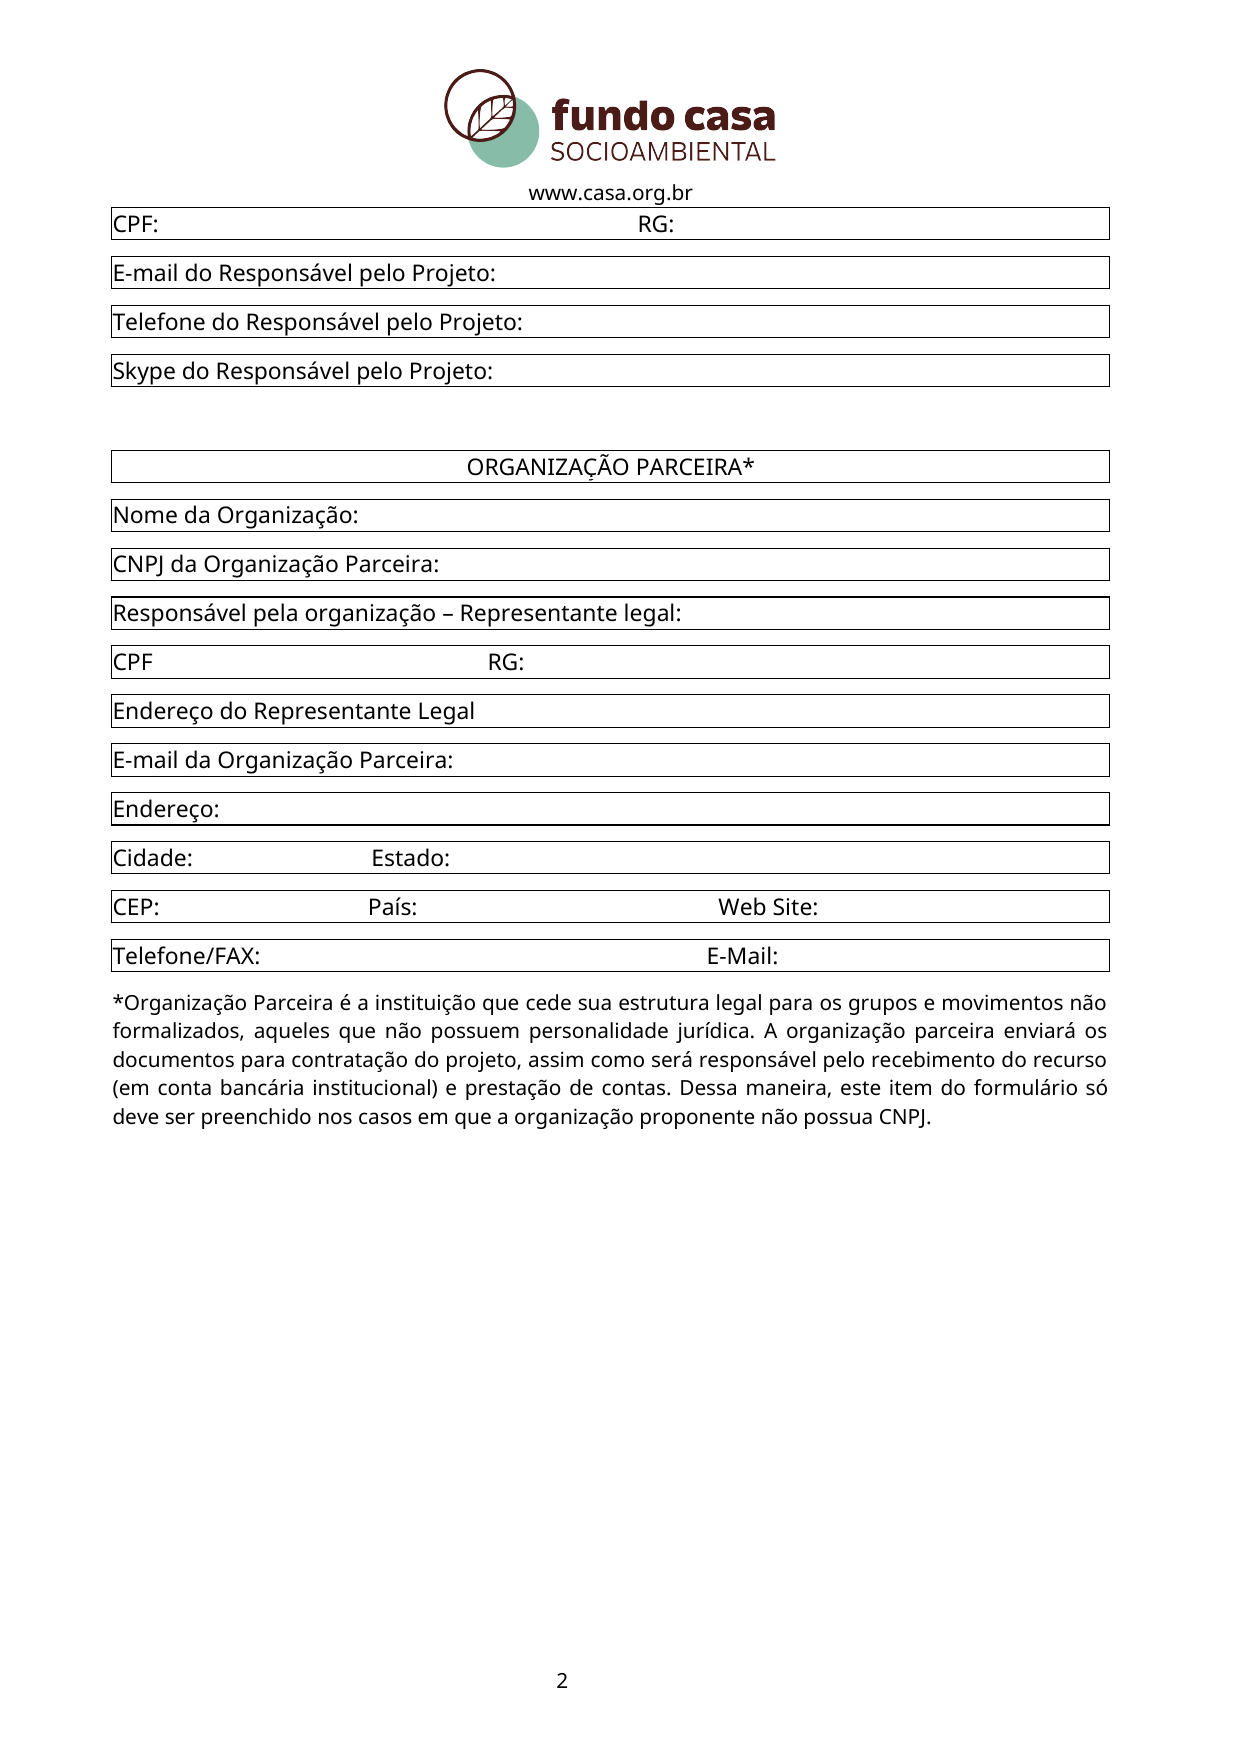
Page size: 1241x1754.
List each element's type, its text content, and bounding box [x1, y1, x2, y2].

text CEP: País: Web Site: [112, 891, 1109, 922]
text Nome da Organização: [112, 500, 1109, 531]
text ORGANIZAÇÃO PARCEIRA* [112, 451, 1109, 482]
picture [433, 59, 789, 179]
text Skype do Responsável pelo Projeto: [112, 355, 1109, 386]
text E-mail do Responsável pelo Projeto: [112, 257, 1109, 288]
text Telefone do Responsável pelo Projeto: [112, 306, 1109, 337]
text Endereço: [112, 793, 1109, 824]
text Responsável pela organização – Representante legal: [112, 598, 1109, 629]
text CPF: RG: [112, 208, 1109, 239]
text CPF RG: [112, 646, 1109, 678]
text Telefone/FAX: E-Mail: [112, 940, 1109, 971]
text CNPJ da Organização Parceira: [112, 549, 1109, 580]
text Cidade: Estado: [112, 842, 1109, 873]
text E-mail da Organização Parceira: [112, 744, 1109, 776]
text *Organização Parceira é a instituição que cede sua estrutura legal para os grupos e movimentos não formalizados, aqueles que não possuem personalidade jurídica. A organização parceira enviará os documentos para contratação do projeto, assim como será responsável pelo recebimento do recurso (em conta bancária institucional) e prestação de contas. Dessa maneira, este item do formulário só deve ser preenchido nos casos em que a organização proponente não possua CNPJ. [112, 988, 1109, 1130]
text Endereço do Representante Legal [112, 695, 1109, 727]
